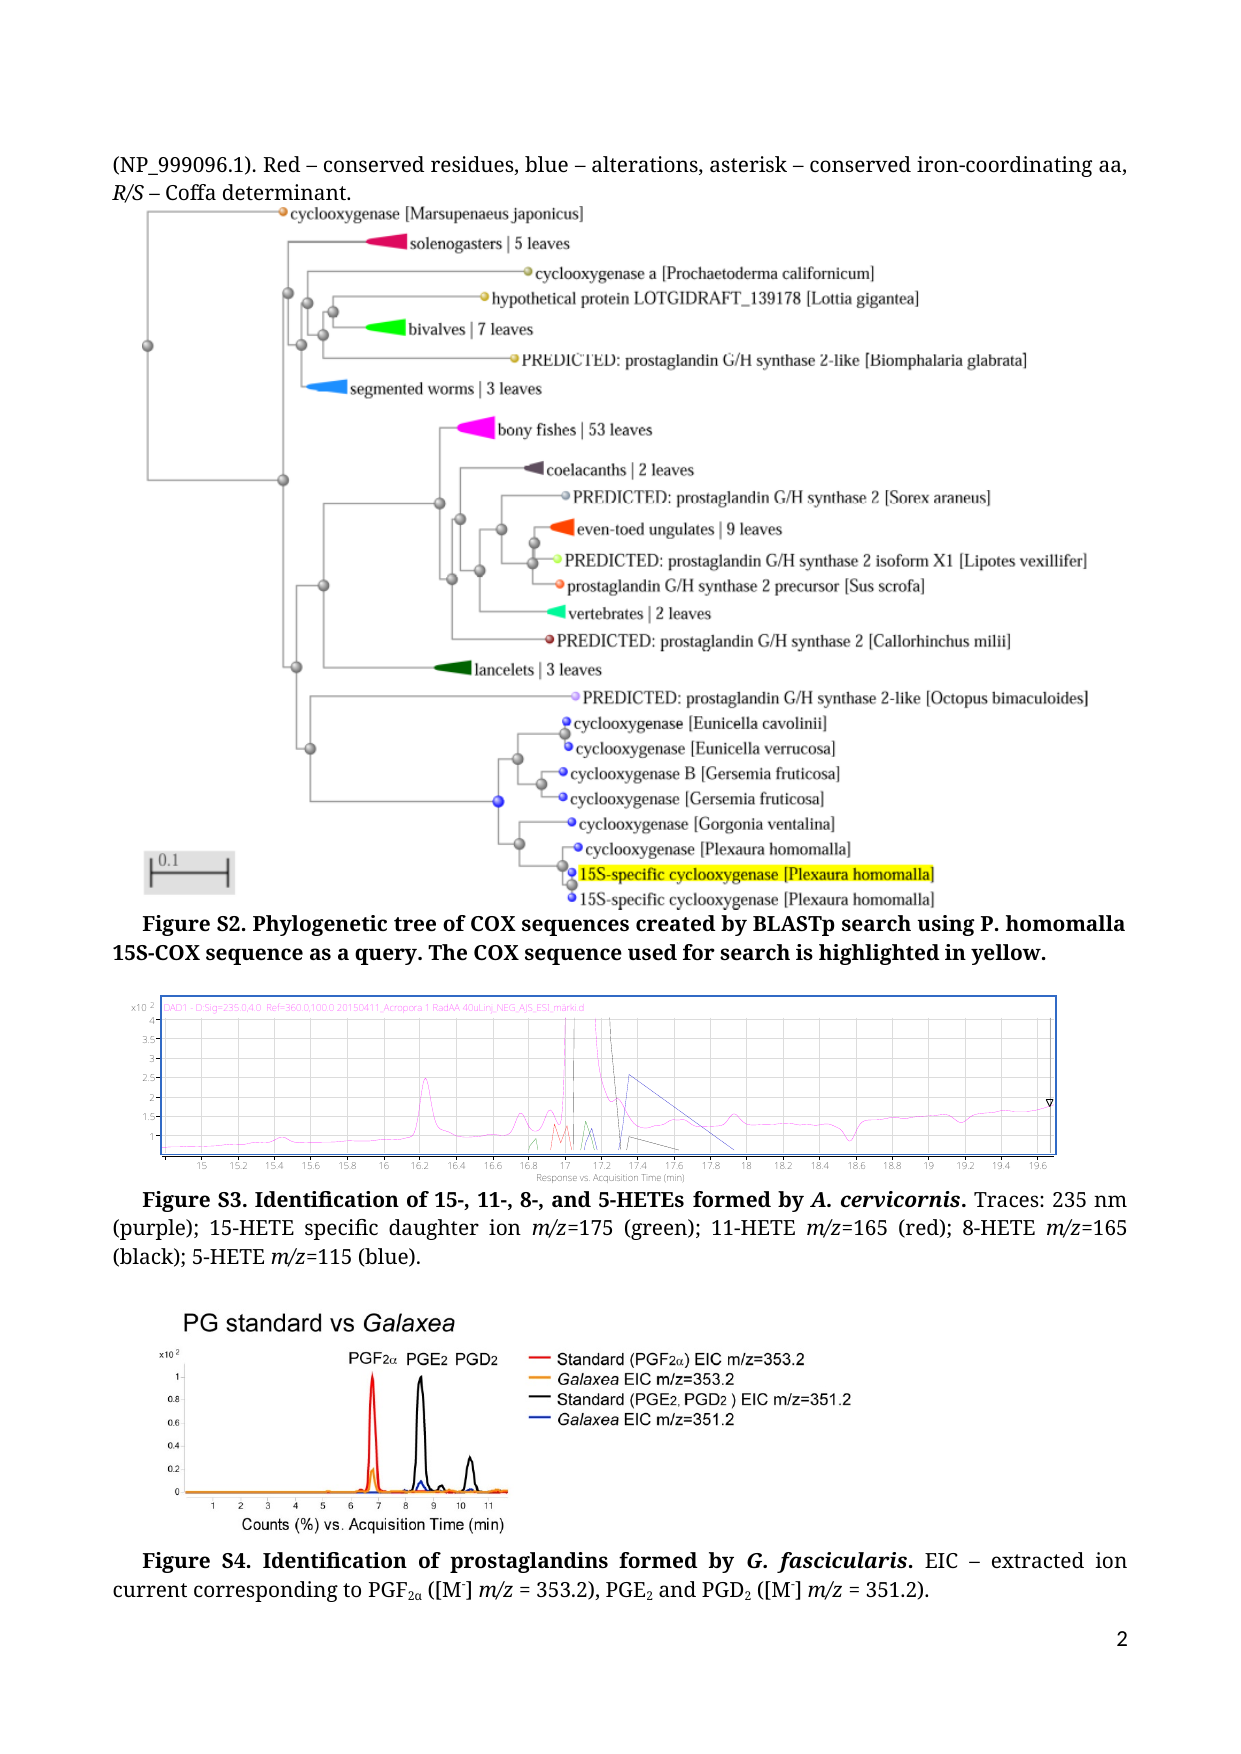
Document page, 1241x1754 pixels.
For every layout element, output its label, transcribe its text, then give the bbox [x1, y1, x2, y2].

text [112, 150, 1128, 207]
text Figure S3. Identification of 15-, 11-, 8-, and 5-HETEs formed by A. cervicornis. Traces: 235 nm (purple); 15-HETE specific daughter ion m/z=175 (green); 11-HETE m/z=165 (red); 8-HETE m/z=165 (black); 5-HETE m/z=115 (blue). [112, 1185, 1128, 1270]
picture [142, 1298, 865, 1547]
text Figure S4. Identification of prostaglandins formed by G. fascicularis. EIC – extracted ion current corresponding to PGF2α ([M-] m/z = 353.2), PGE2 and PGD2 ([M-] m/z = 351.2). [112, 1547, 1128, 1603]
text Figure S2. Phylogenetic tree of COX sequences created by BLASTp search using P. homomalla 15S-COX sequence as a query. The COX sequence used for search is highlighted in yellow. [112, 909, 1128, 966]
